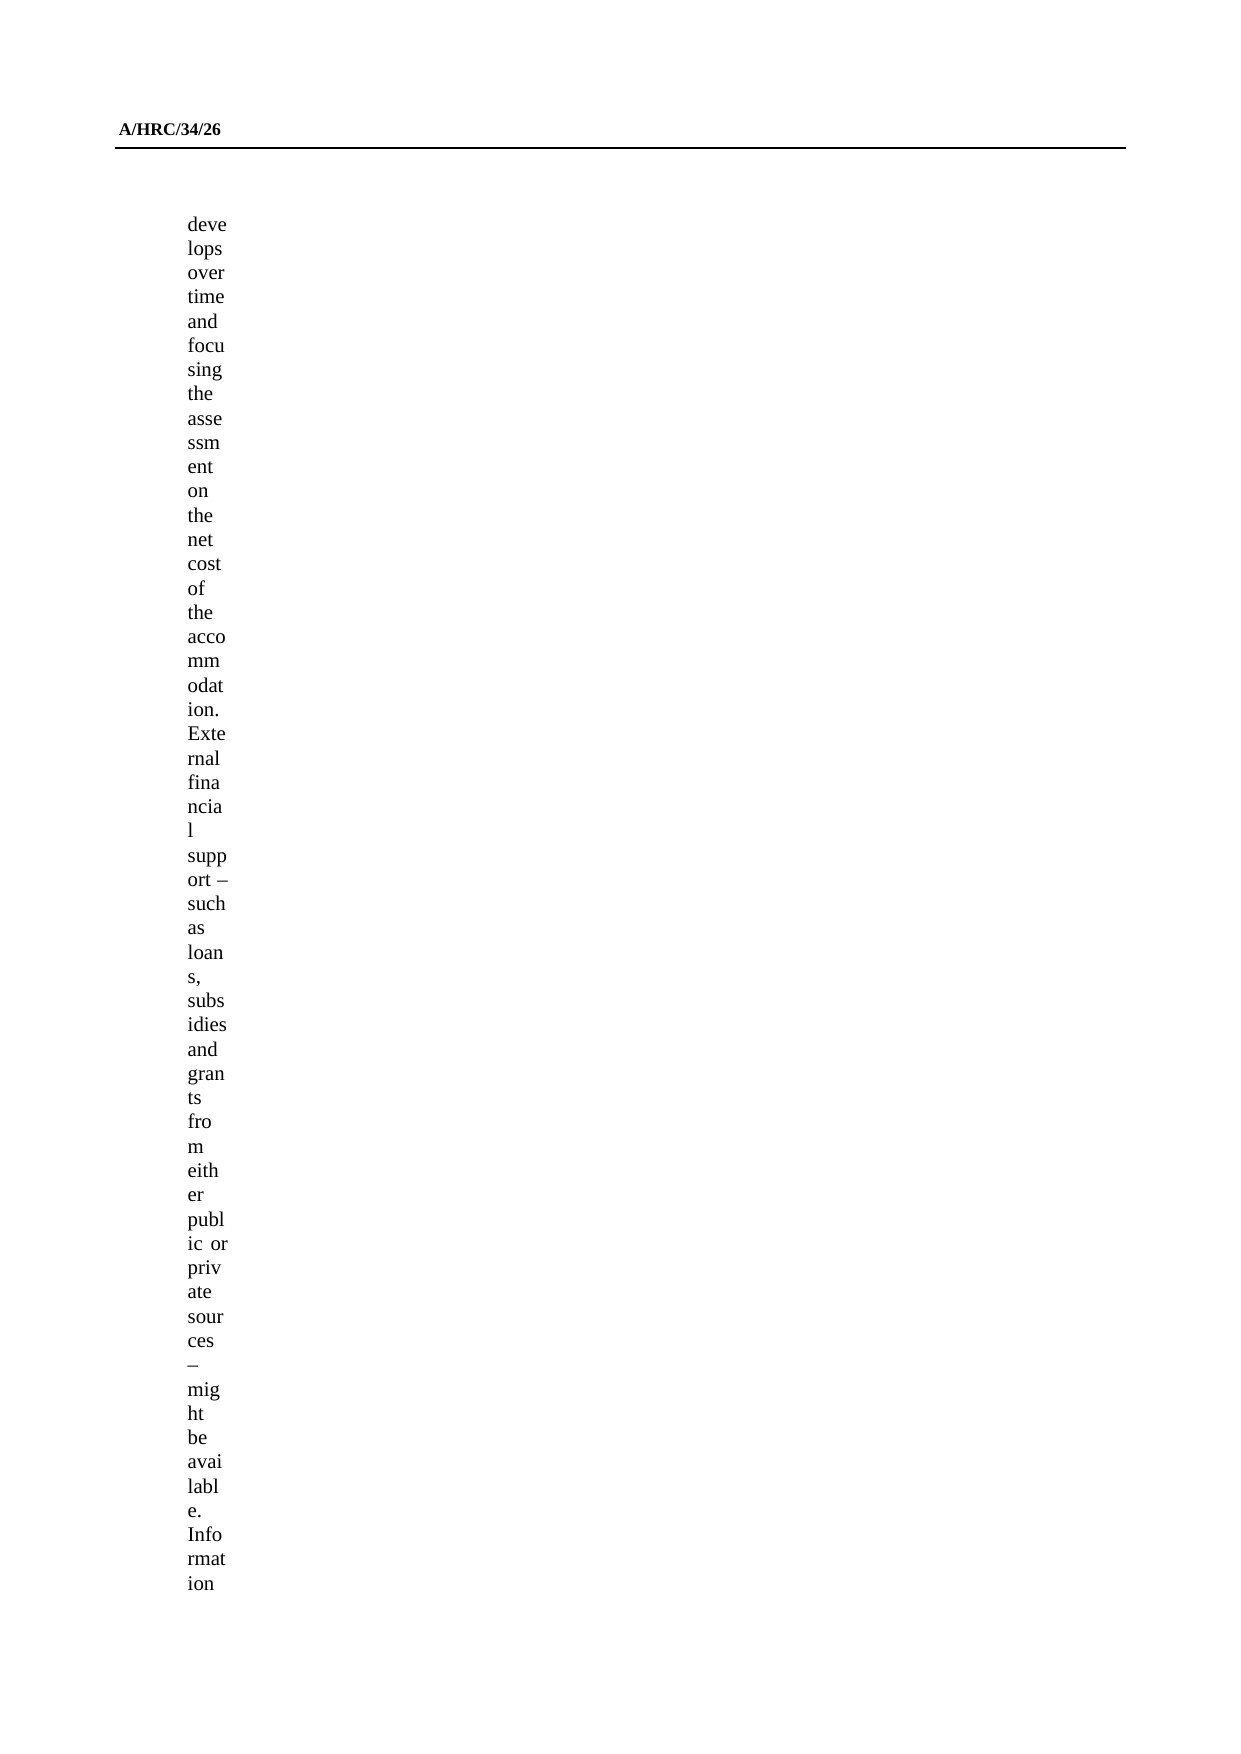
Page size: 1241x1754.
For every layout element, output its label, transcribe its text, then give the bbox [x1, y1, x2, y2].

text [187, 211, 228, 1595]
text A/HRC/34/26 [119, 119, 228, 139]
